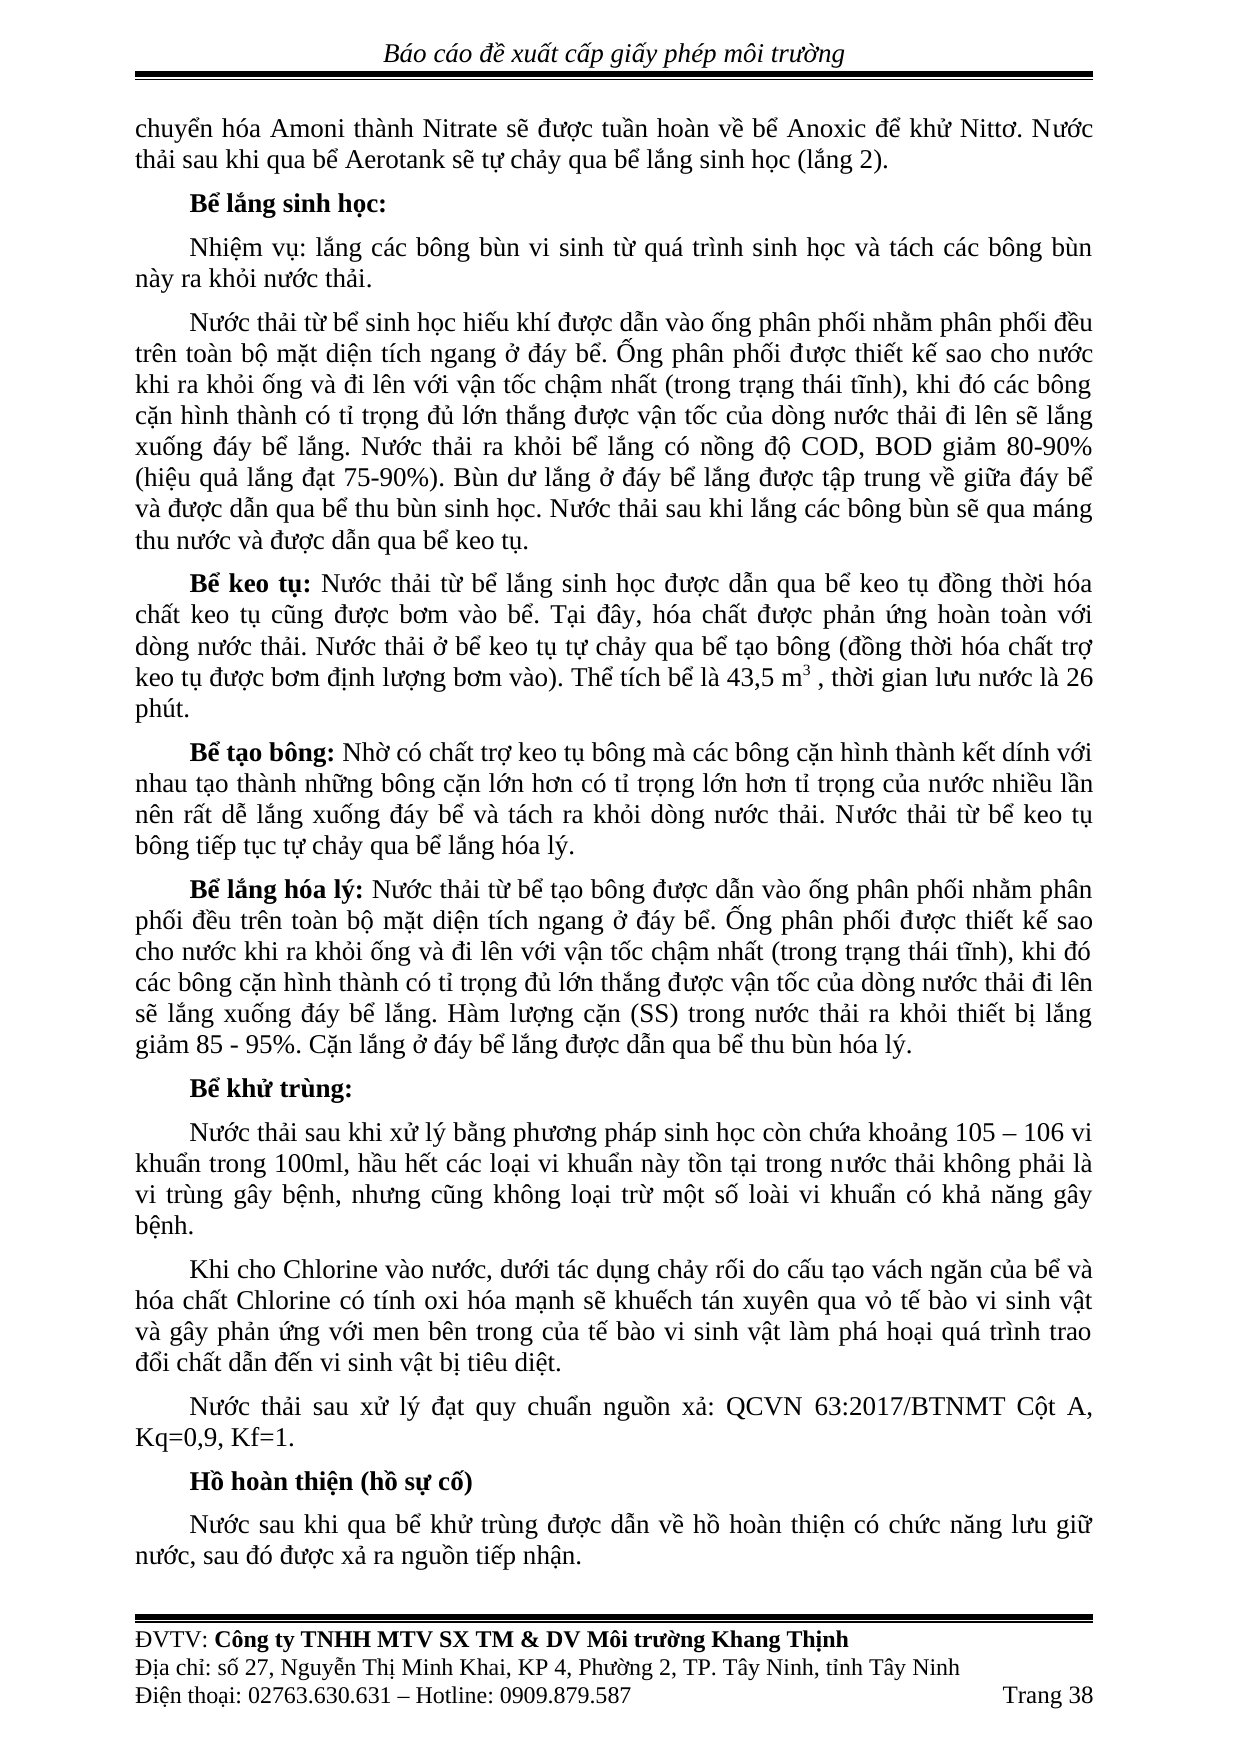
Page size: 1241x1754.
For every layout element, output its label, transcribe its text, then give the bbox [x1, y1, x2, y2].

text Bể tạo bông: Nhờ có chất trợ keo tụ bông mà các bông cặn hình thành kết dính với nhau tạo thành những bông cặn lớn hơn có tỉ trọng lớn hơn tỉ trọng của nước nhiều lần nên rất dễ lắng xuống đáy bể và tách ra khỏi dòng nước thải. Nước thải từ bể keo tụ bông tiếp tục tự chảy qua bể lắng hóa lý. [135, 736, 1093, 860]
text Nhiệm vụ: lắng các bông bùn vi sinh từ quá trình sinh học và tách các bông bùn này ra khỏi nước thải. [135, 231, 1093, 293]
text Bể lắng hóa lý: Nước thải từ bể tạo bông được dẫn vào ống phân phối nhằm phân phối đều trên toàn bộ mặt diện tích ngang ở đáy bể. Ống phân phối được thiết kế sao cho nước khi ra khỏi ống và đi lên với vận tốc chậm nhất (trong trạng thái tĩnh), khi đó các bông cặn hình thành có tỉ trọng đủ lớn thắng được vận tốc của dòng nước thải đi lên sẽ lắng xuống đáy bể lắng. Hàm lượng cặn (SS) trong nước thải ra khỏi thiết bị lắng giảm 85 - 95%. Cặn lắng ở đáy bể lắng được dẫn qua bể thu bùn hóa lý. [135, 873, 1093, 1059]
text Nước sau khi qua bể khử trùng được dẫn về hồ hoàn thiện có chức năng lưu giữ nước, sau đó được xả ra nguồn tiếp nhận. [135, 1508, 1093, 1571]
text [135, 112, 1093, 175]
text Nước thải sau xử lý đạt quy chuẩn nguồn xả: QCVN 63:2017/BTNMT Cột A, Kq=0,9, Kf=1. [135, 1390, 1093, 1452]
text Bể keo tụ: Nước thải từ bể lắng sinh học được dẫn qua bể keo tụ đồng thời hóa chất keo tụ cũng được bơm vào bể. Tại đây, hóa chất được phản ứng hoàn toàn với dòng nước thải. Nước thải ở bể keo tụ tự chảy qua bể tạo bông (đồng thời hóa chất trợ keo tụ được bơm định lượng bơm vào). Thể tích bể là 43,5 m3 , thời gian lưu nước là 26 phút. [135, 567, 1093, 723]
text Bể khử trùng: [135, 1072, 1093, 1103]
text Nước thải sau khi xử lý bằng phương pháp sinh học còn chứa khoảng 105 – 106 vi khuẩn trong 100ml, hầu hết các loại vi khuẩn này tồn tại trong nước thải không phải là vi trùng gây bệnh, nhưng cũng không loại trừ một số loài vi khuẩn có khả năng gây bệnh. [135, 1116, 1093, 1240]
text Hồ hoàn thiện (hồ sự cố) [135, 1465, 1093, 1496]
text Khi cho Chlorine vào nước, dưới tác dụng chảy rối do cấu tạo vách ngăn của bể và hóa chất Chlorine có tính oxi hóa mạnh sẽ khuếch tán xuyên qua vỏ tế bào vi sinh vật và gây phản ứng với men bên trong của tế bào vi sinh vật làm phá hoại quá trình trao đổi chất dẫn đến vi sinh vật bị tiêu diệt. [135, 1253, 1093, 1377]
text Nước thải từ bể sinh học hiếu khí được dẫn vào ống phân phối nhằm phân phối đều trên toàn bộ mặt diện tích ngang ở đáy bể. Ống phân phối được thiết kế sao cho nước khi ra khỏi ống và đi lên với vận tốc chậm nhất (trong trạng thái tĩnh), khi đó các bông cặn hình thành có tỉ trọng đủ lớn thắng được vận tốc của dòng nước thải đi lên sẽ lắng xuống đáy bể lắng. Nước thải ra khỏi bể lắng có nồng độ COD, BOD giảm 80-90% (hiệu quả lắng đạt 75-90%). Bùn dư lắng ở đáy bể lắng được tập trung về giữa đáy bể và được dẫn qua bể thu bùn sinh học. Nước thải sau khi lắng các bông bùn sẽ qua máng thu nước và được dẫn qua bể keo tụ. [135, 306, 1093, 555]
text Bể lắng sinh học: [135, 187, 1093, 218]
